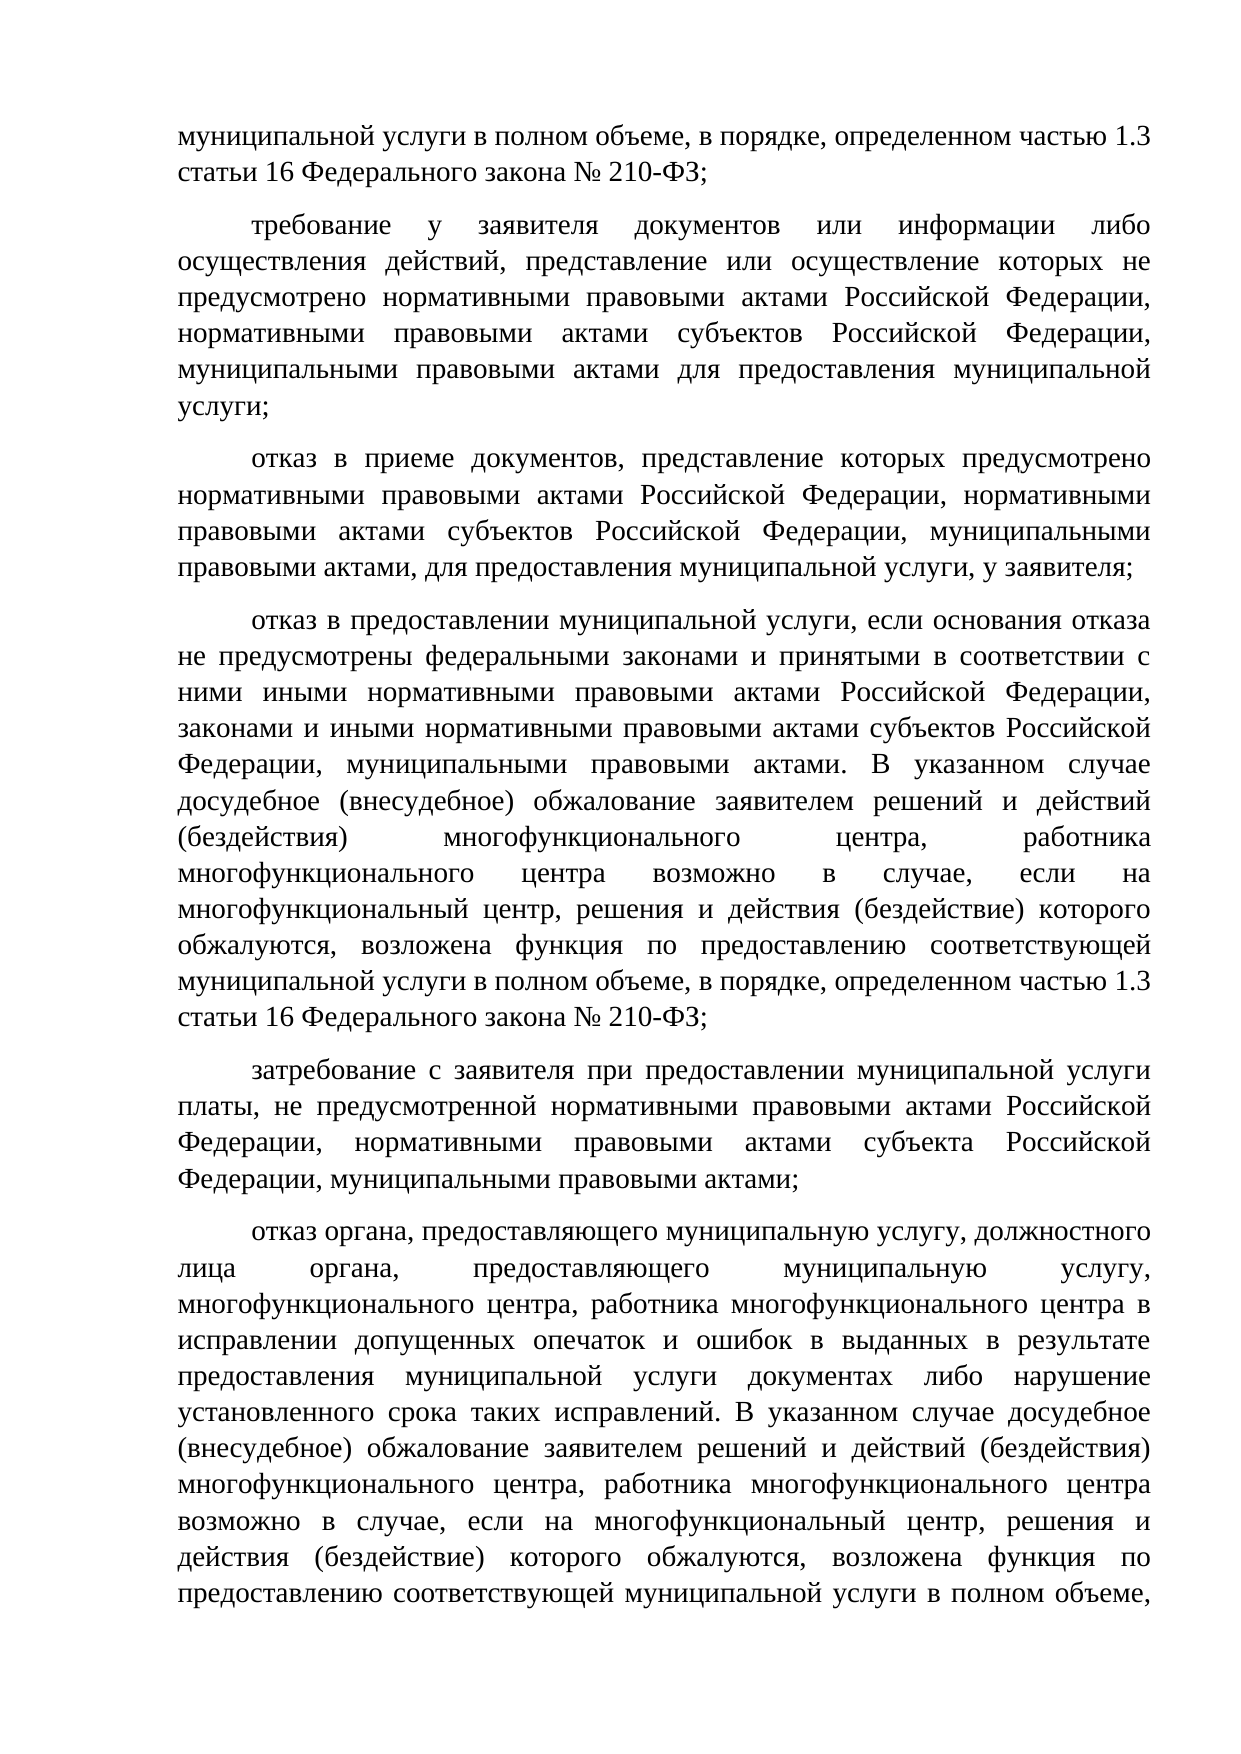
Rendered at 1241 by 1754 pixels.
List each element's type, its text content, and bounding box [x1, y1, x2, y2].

text отказ в приеме документов, представление которых предусмотрено нормативными правовыми актами Российской Федерации, нормативными правовыми актами субъектов Российской Федерации, муниципальными правовыми актами, для предоставления муниципальной услуги, у заявителя; [177, 441, 1152, 583]
text требование у заявителя документов или информации либо осуществления действий, представление или осуществление которых не предусмотрено нормативными правовыми актами Российской Федерации, нормативными правовыми актами субъектов Российской Федерации, муниципальными правовыми актами для предоставления муниципальной услуги; [177, 207, 1152, 421]
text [177, 1213, 1152, 1608]
text затребование с заявителя при предоставлении муниципальной услуги платы, не предусмотренной нормативными правовыми актами Российской Федерации, нормативными правовыми актами субъекта Российской Федерации, муниципальными правовыми актами; [177, 1052, 1152, 1194]
text отказ в предоставлении муниципальной услуги, если основания отказа не предусмотрены федеральными законами и принятыми в соответствии с ними иными нормативными правовыми актами Российской Федерации, законами и иными нормативными правовыми актами субъектов Российской Федерации, муниципальными правовыми актами. В указанном случае досудебное (внесудебное) обжалование заявителем решений и действий (бездействия) многофункционального центра, работника многофункционального центра возможно в случае, если на многофункциональный центр, решения и действия (бездействие) которого обжалуются, возложена функция по предоставлению соответствующей муниципальной услуги в полном объеме, в порядке, определенном частью 1.3 статьи 16 Федерального закона № 210-ФЗ; [177, 602, 1152, 1033]
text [177, 118, 1152, 188]
